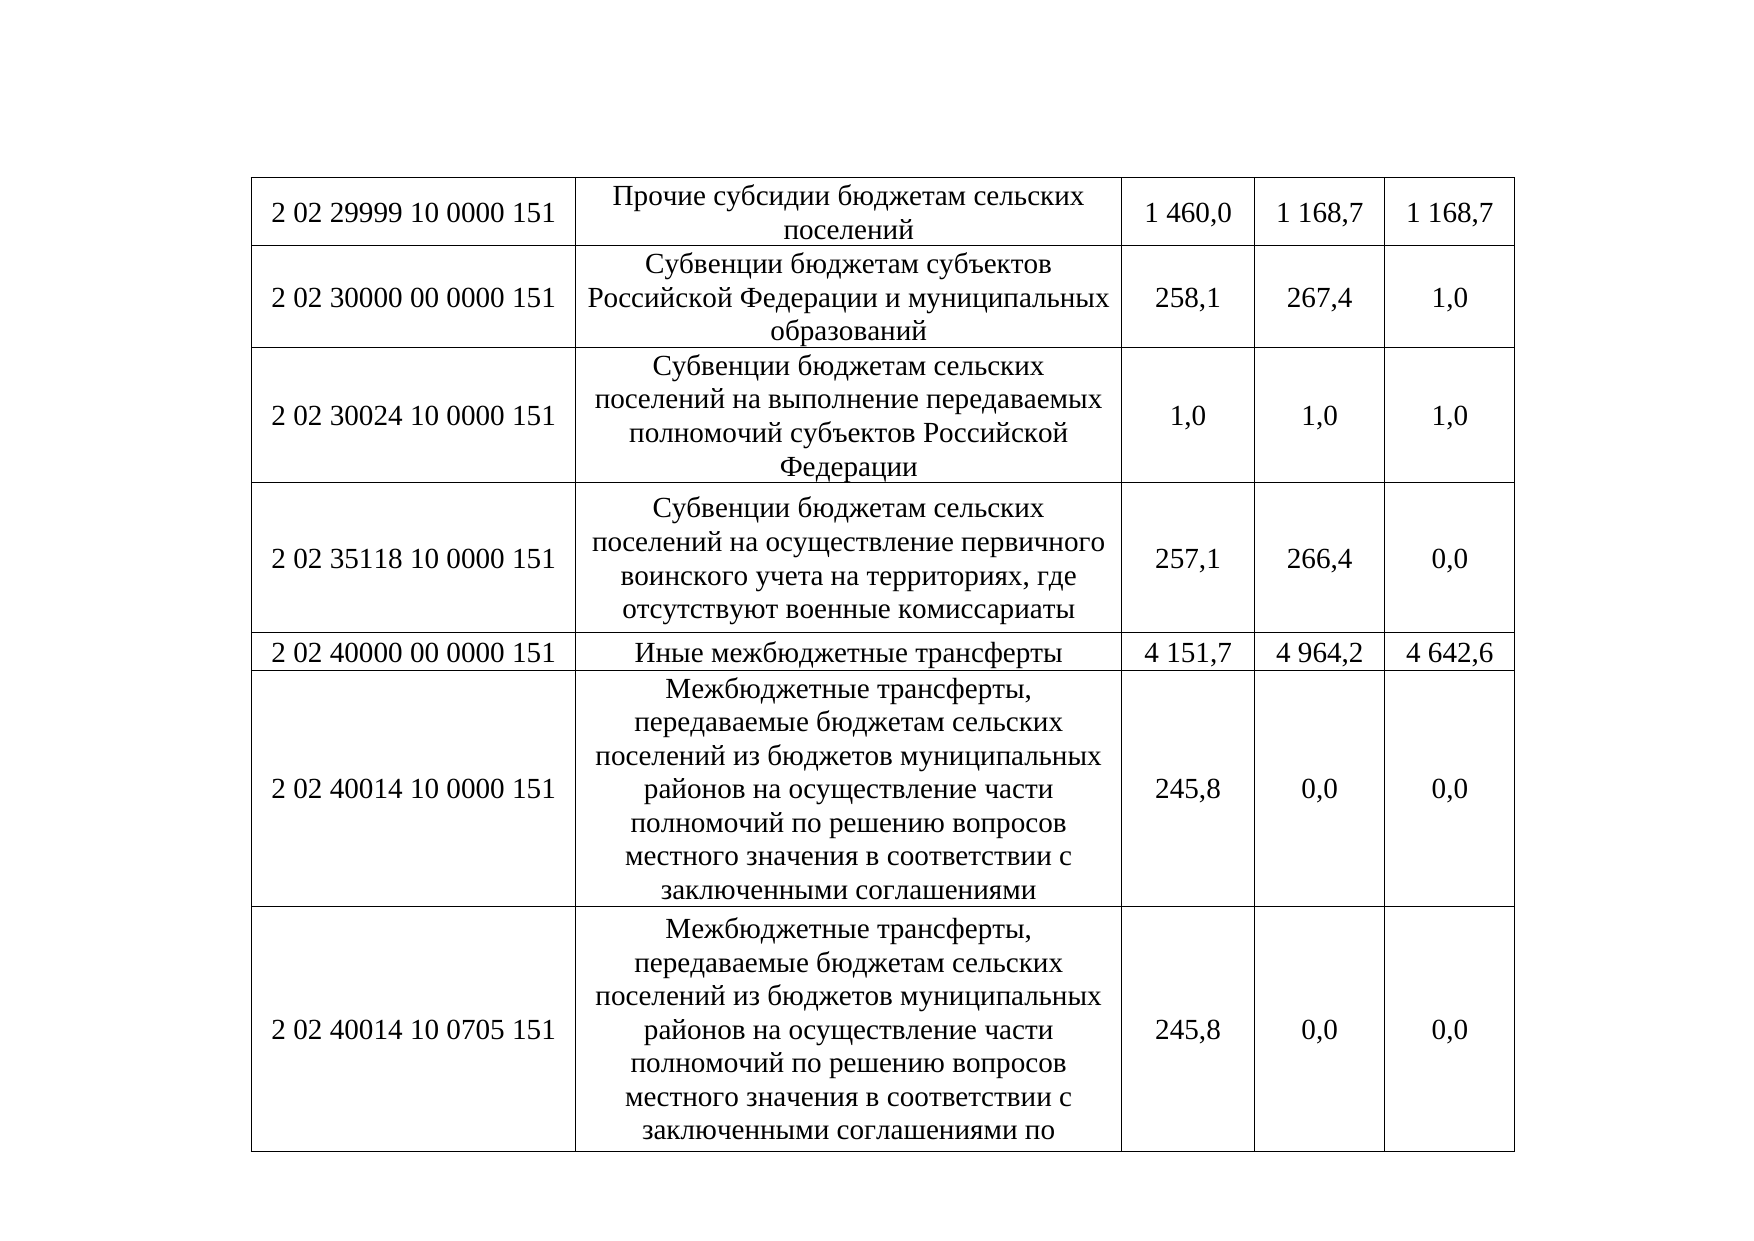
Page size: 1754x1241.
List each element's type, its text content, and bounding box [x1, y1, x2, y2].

table_cell 257,1 [1122, 483, 1254, 632]
table_cell 0,0 [1385, 907, 1514, 1151]
table_cell 2 02 40000 00 0000 151 [252, 633, 575, 670]
table_cell Субвенции бюджетам сельских поселений на осуществление первичного воинского учета на территориях, где отсутствуют военные комиссариаты [576, 483, 1121, 632]
table_cell 0,0 [1385, 483, 1514, 632]
table_cell 2 02 29999 10 0000 151 [252, 178, 575, 245]
table_cell 4 964,2 [1255, 633, 1384, 670]
table_cell Межбюджетные трансферты, передаваемые бюджетам сельских поселений из бюджетов муниципальных районов на осуществление части полномочий по решению вопросов местного значения в соответствии с заключенными соглашениями [576, 671, 1121, 906]
table_cell 1,0 [1255, 348, 1384, 482]
table_cell 4 151,7 [1122, 633, 1254, 670]
table_cell Субвенции бюджетам субъектов Российской Федерации и муниципальных образований [576, 246, 1121, 347]
table_cell 0,0 [1255, 907, 1384, 1151]
table_cell 267,4 [1255, 246, 1384, 347]
table_cell 1 168,7 [1255, 178, 1384, 245]
table_cell 0,0 [1385, 671, 1514, 906]
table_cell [252, 907, 575, 1151]
table_cell 0,0 [1255, 671, 1384, 906]
table_cell 245,8 [1122, 671, 1254, 906]
table_cell 1,0 [1122, 348, 1254, 482]
table_cell 2 02 40014 10 0000 151 [252, 671, 575, 906]
table_cell 1,0 [1385, 348, 1514, 482]
table_cell 258,1 [1122, 246, 1254, 347]
table_cell 1 460,0 [1122, 178, 1254, 245]
table_cell Субвенции бюджетам сельских поселений на выполнение передаваемых полномочий субъектов Российской Федерации [576, 348, 1121, 482]
table_cell 2 02 35118 10 0000 151 [252, 483, 575, 632]
table_cell 2 02 30024 10 0000 151 [252, 348, 575, 482]
table_cell Иные межбюджетные трансферты [576, 633, 1121, 670]
table_cell 4 642,6 [1385, 633, 1514, 670]
table_cell 266,4 [1255, 483, 1384, 632]
table_cell 1 168,7 [1385, 178, 1514, 245]
table_cell 2 02 30000 00 0000 151 [252, 246, 575, 347]
table_cell 1,0 [1385, 246, 1514, 347]
table_cell Прочие субсидии бюджетам сельских поселений [576, 178, 1121, 245]
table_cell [576, 907, 1121, 1151]
table_cell 245,8 [1122, 907, 1254, 1151]
